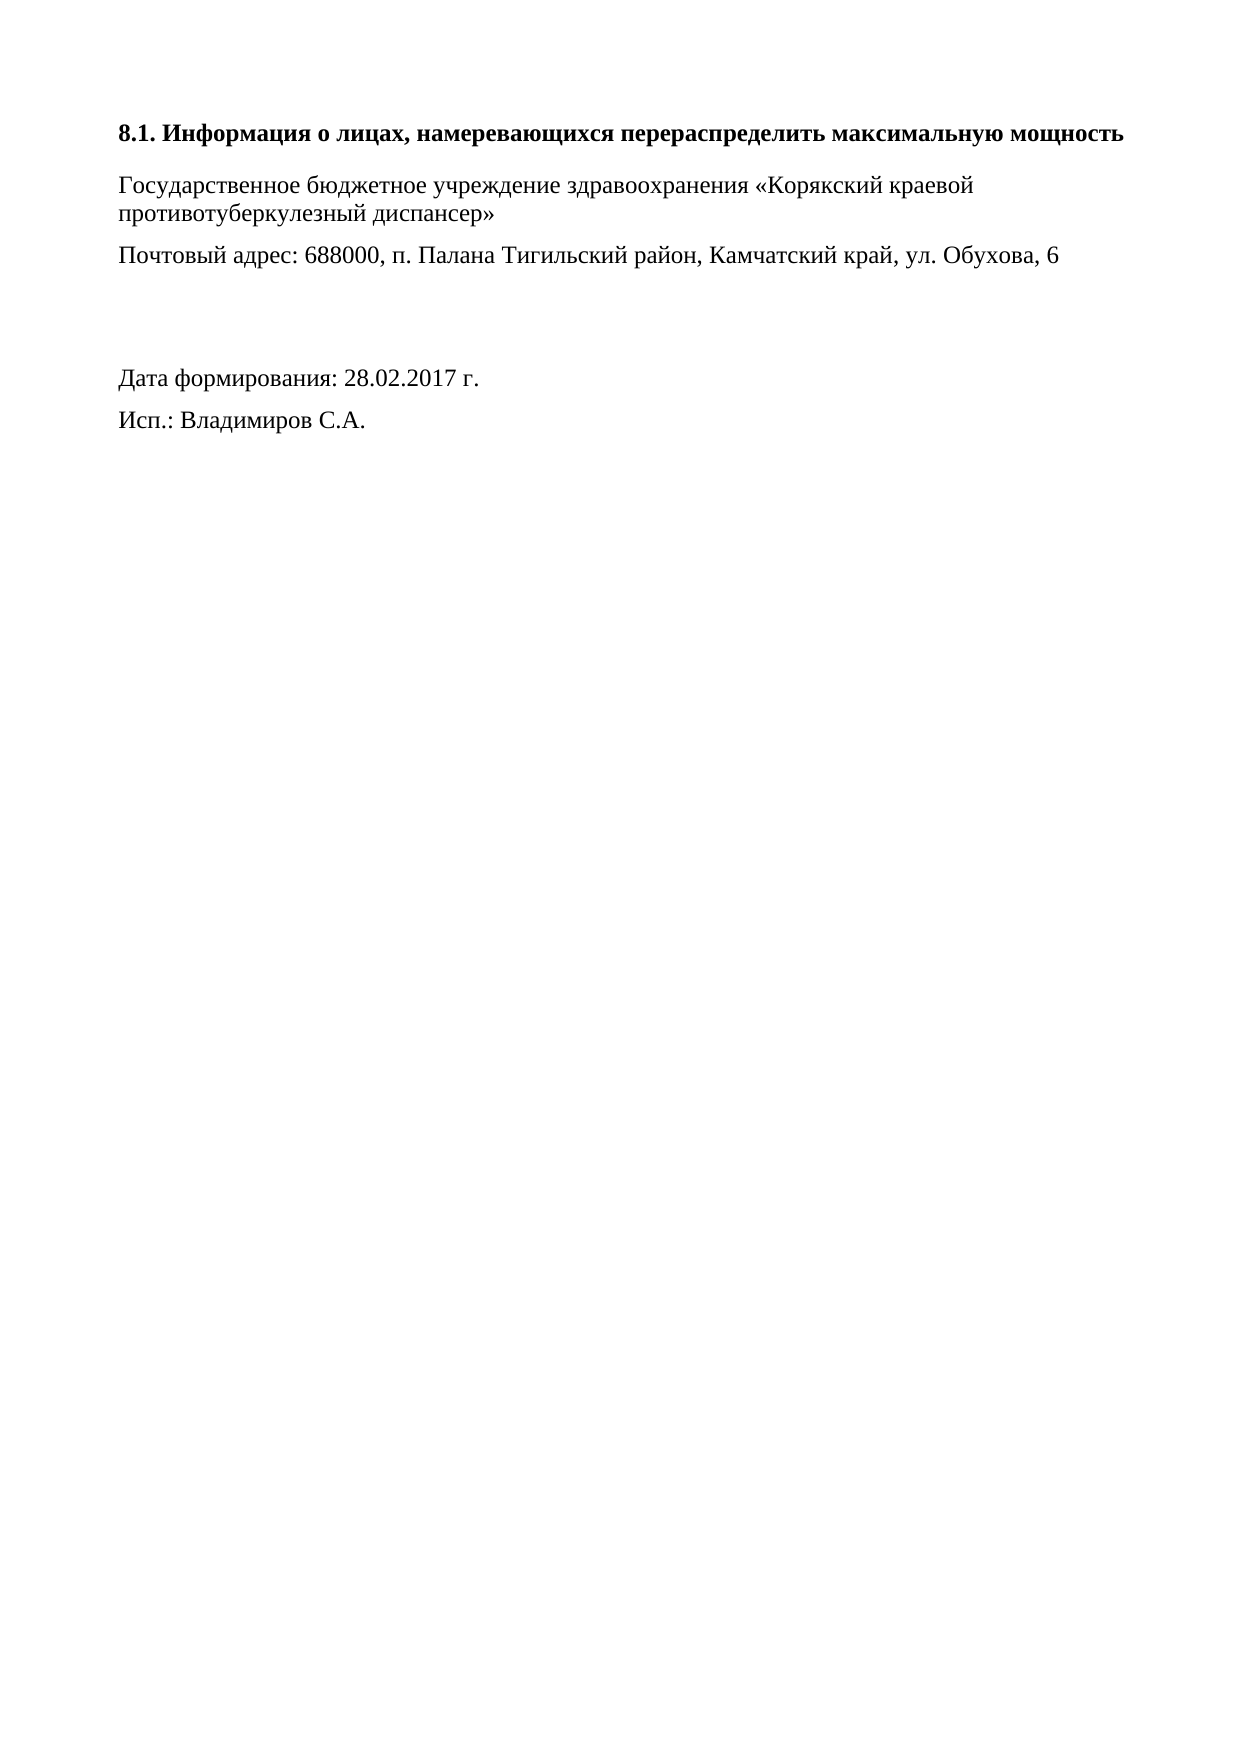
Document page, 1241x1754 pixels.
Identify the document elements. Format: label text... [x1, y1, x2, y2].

text Дата формирования: 28.02.2017 г. [118, 363, 1181, 392]
subtitle Государственное бюджетное учреждение здравоохранения «Корякский краевой противотуберкулезный диспансер» [118, 170, 1181, 227]
text Исп.: Владимиров С.А. [118, 405, 1181, 433]
text Почтовый адрес: 688000, п. Палана Тигильский район, Камчатский край, ул. Обухова, 6 [118, 240, 1181, 268]
text 8.1. Информация о лицах, намеревающихся перераспределить максимальную мощность [118, 118, 1181, 147]
